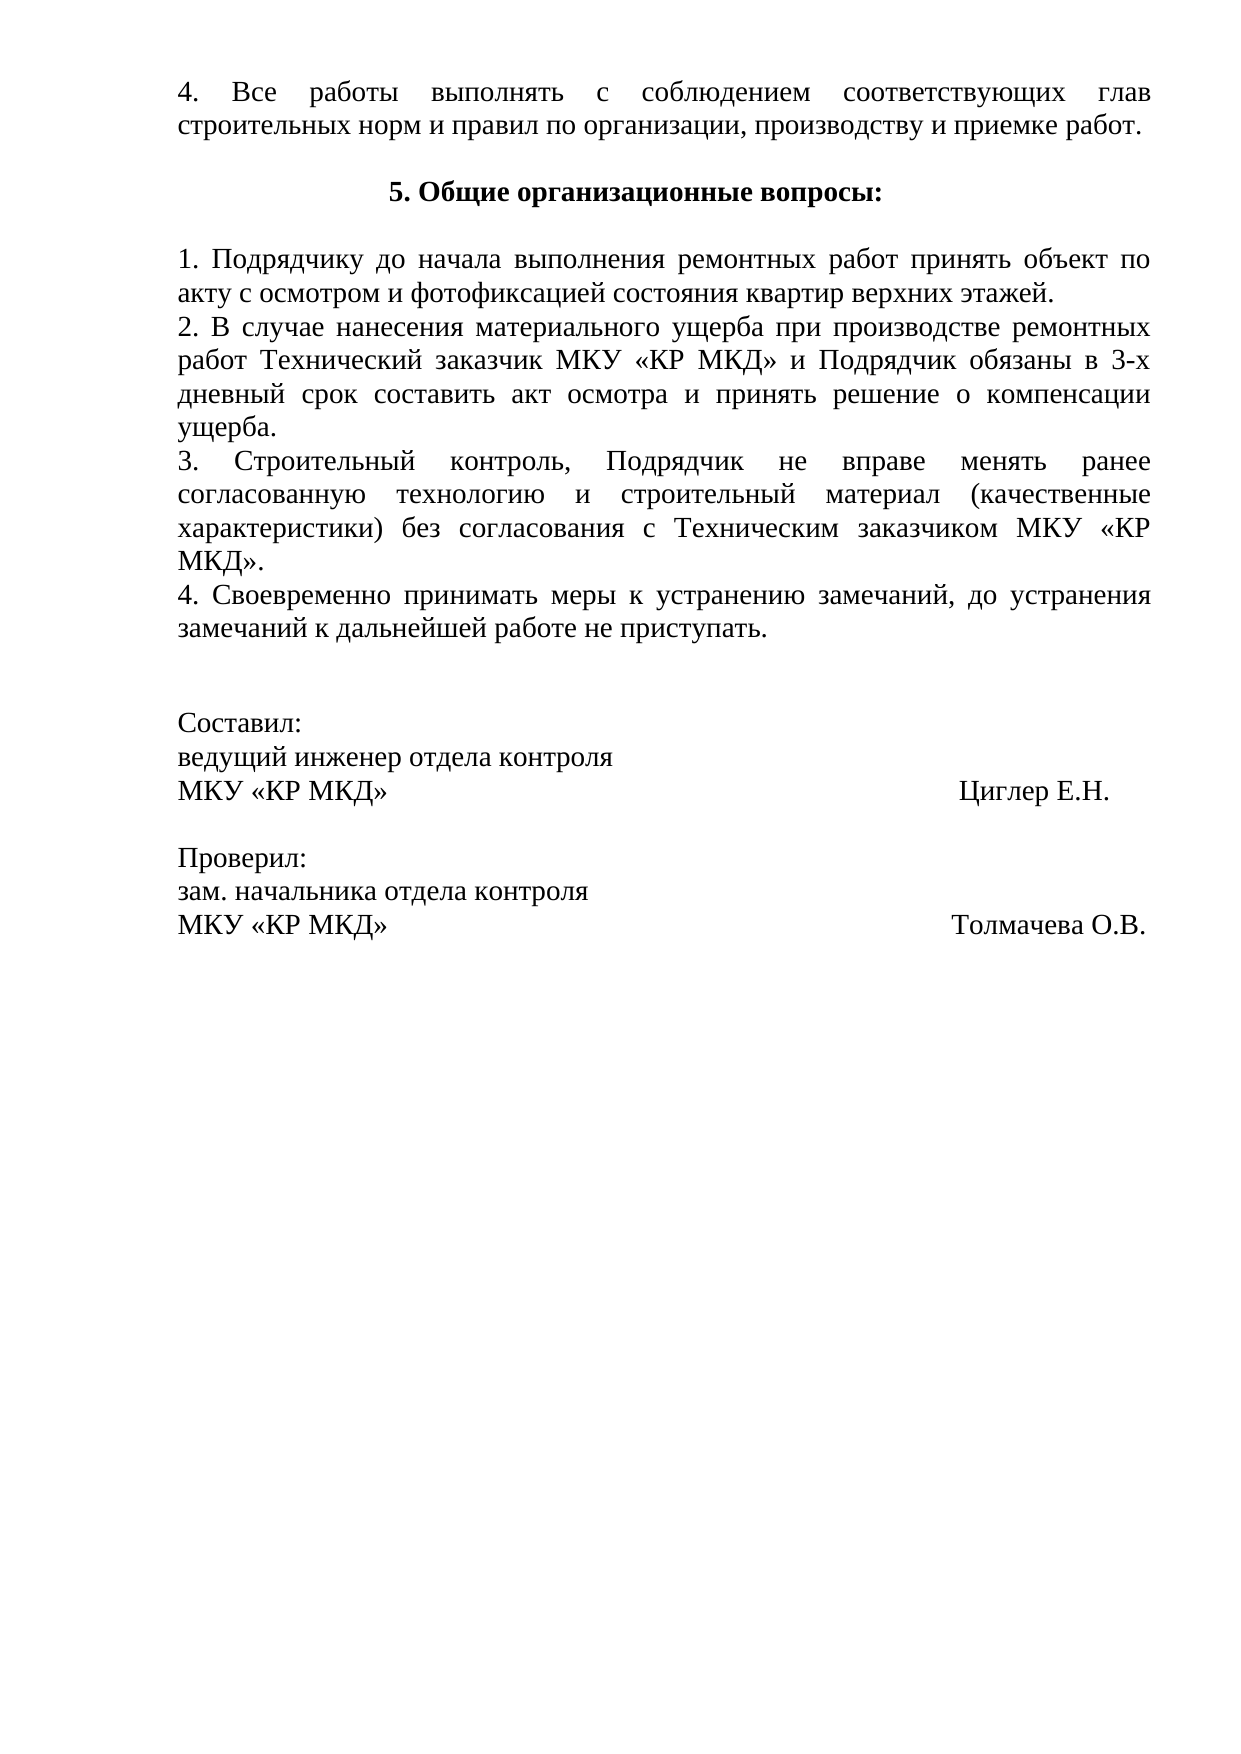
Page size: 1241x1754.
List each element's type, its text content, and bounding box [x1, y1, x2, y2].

text МКУ «КР МКД» Циглер Е.Н. [177, 773, 1152, 806]
text 3. Строительный контроль, Подрядчик не вправе менять ранее согласованную технологию и строительный материал (качественные характеристики) без согласования с Техническим заказчиком МКУ «КР МКД». [177, 443, 1152, 577]
text Составил: [177, 706, 1152, 739]
text зам. начальника отдела контроля [177, 873, 1152, 907]
text 1. Подрядчику до начала выполнения ремонтных работ принять объект по акту с осмотром и фотофиксацией состояния квартир верхних этажей. [177, 242, 1152, 309]
text МКУ «КР МКД» Толмачева О.В. [177, 907, 1152, 940]
text 4. Своевременно принимать меры к устранению замечаний, до устранения замечаний к дальнейшей работе не приступать. [177, 577, 1152, 644]
text 2. В случае нанесения материального ущерба при производстве ремонтных работ Технический заказчик МКУ «КР МКД» и Подрядчик обязаны в 3-х дневный срок составить акт осмотра и принять решение о компенсации ущерба. [177, 309, 1152, 443]
text ведущий инженер отдела контроля [177, 739, 1152, 773]
text Проверил: [177, 840, 1152, 873]
text 4. Все работы выполнять с соблюдением соответствующих глав строительных норм и правил по организации, производству и приемке работ. [177, 74, 1152, 141]
text 5. Общие организационные вопросы: [177, 174, 1152, 208]
